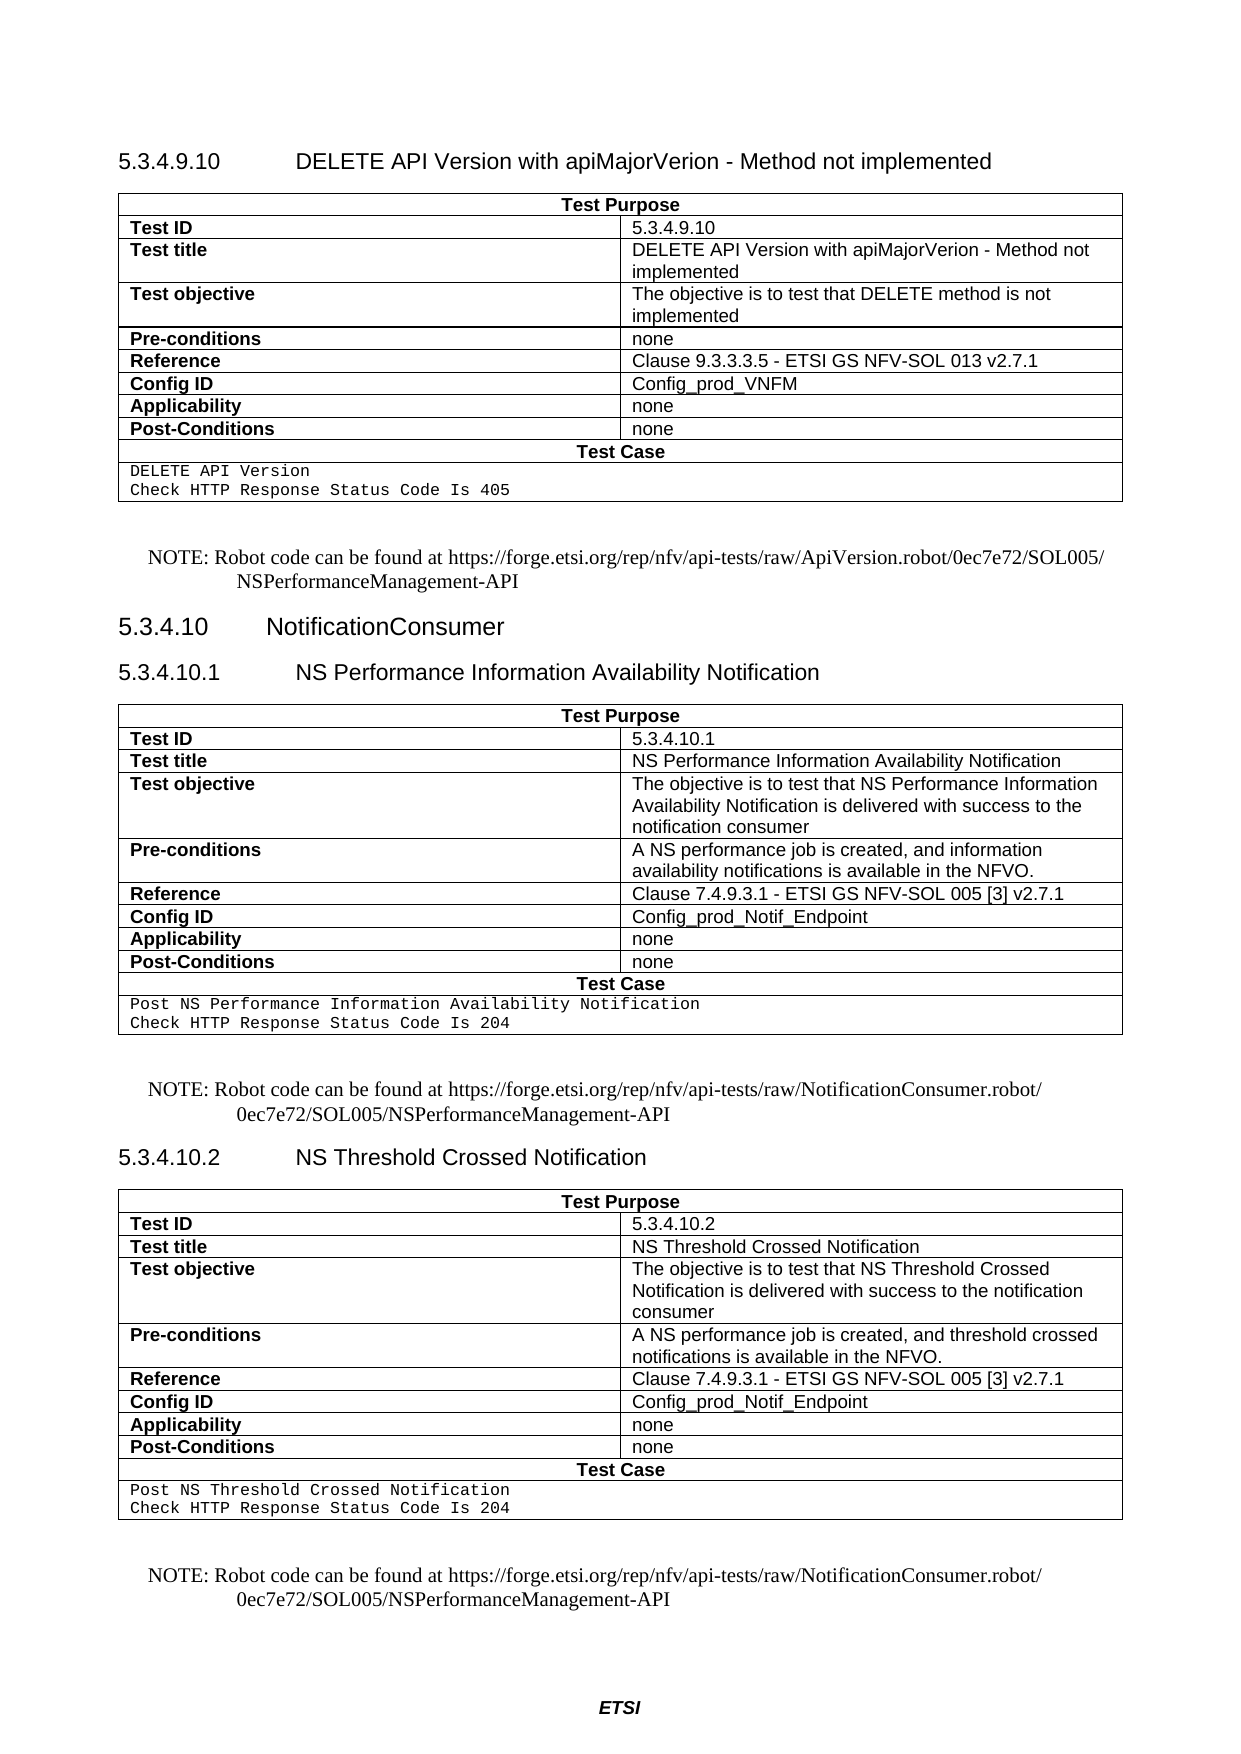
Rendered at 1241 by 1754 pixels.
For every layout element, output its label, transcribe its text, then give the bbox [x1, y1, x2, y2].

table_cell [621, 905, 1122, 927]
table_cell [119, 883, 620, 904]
text NOTE: Robot code can be found at https://forge.etsi.org/rep/nfv/api-tests/raw/NotificationConsumer.robot/0ec7e72/SOL005/NSPerformanceManagement-API [148, 1563, 1122, 1611]
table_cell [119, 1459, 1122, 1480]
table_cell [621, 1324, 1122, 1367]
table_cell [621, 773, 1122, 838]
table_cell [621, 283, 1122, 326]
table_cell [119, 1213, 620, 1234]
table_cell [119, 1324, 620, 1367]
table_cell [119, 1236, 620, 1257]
text NOTE: Robot code can be found at https://forge.etsi.org/rep/nfv/api-tests/raw/NotificationConsumer.robot/0ec7e72/SOL005/NSPerformanceManagement-API [148, 1077, 1122, 1126]
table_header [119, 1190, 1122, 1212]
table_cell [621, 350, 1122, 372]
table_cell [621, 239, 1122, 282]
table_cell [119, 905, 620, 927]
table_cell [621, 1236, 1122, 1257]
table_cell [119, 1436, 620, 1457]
text NOTE: Robot code can be found at https://forge.etsi.org/rep/nfv/api-tests/raw/ApiVersion.robot/0ec7e72/SOL005/NSPerformanceManagement-API [148, 544, 1122, 593]
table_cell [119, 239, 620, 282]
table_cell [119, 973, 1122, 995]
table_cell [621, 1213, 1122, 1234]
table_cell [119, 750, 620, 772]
subtitle 5.3.4.10.1 NS Performance Information Availability Notification [118, 659, 1122, 685]
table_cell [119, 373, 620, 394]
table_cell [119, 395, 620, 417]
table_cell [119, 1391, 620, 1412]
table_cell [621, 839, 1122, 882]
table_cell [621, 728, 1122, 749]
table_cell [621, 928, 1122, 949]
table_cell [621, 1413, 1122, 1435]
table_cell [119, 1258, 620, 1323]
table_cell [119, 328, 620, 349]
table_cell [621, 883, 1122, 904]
subtitle 5.3.4.10 NotificationConsumer [118, 611, 1122, 640]
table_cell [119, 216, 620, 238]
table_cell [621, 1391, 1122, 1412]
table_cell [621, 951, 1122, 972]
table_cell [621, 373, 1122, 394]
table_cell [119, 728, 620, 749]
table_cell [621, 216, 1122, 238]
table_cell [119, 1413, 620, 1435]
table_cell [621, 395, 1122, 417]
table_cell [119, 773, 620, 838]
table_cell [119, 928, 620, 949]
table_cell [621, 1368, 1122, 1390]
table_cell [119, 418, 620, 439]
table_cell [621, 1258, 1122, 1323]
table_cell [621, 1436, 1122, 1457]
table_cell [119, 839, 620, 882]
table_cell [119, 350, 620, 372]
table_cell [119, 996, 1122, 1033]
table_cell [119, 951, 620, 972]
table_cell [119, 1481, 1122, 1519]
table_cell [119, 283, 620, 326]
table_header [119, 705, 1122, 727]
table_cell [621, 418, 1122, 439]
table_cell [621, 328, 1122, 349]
subtitle 5.3.4.9.10 DELETE API Version with apiMajorVerion - Method not implemented [118, 148, 1122, 174]
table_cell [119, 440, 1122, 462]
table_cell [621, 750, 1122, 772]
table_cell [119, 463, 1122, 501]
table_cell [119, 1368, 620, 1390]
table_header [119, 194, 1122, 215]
subtitle 5.3.4.10.2 NS Threshold Crossed Notification [118, 1144, 1122, 1171]
